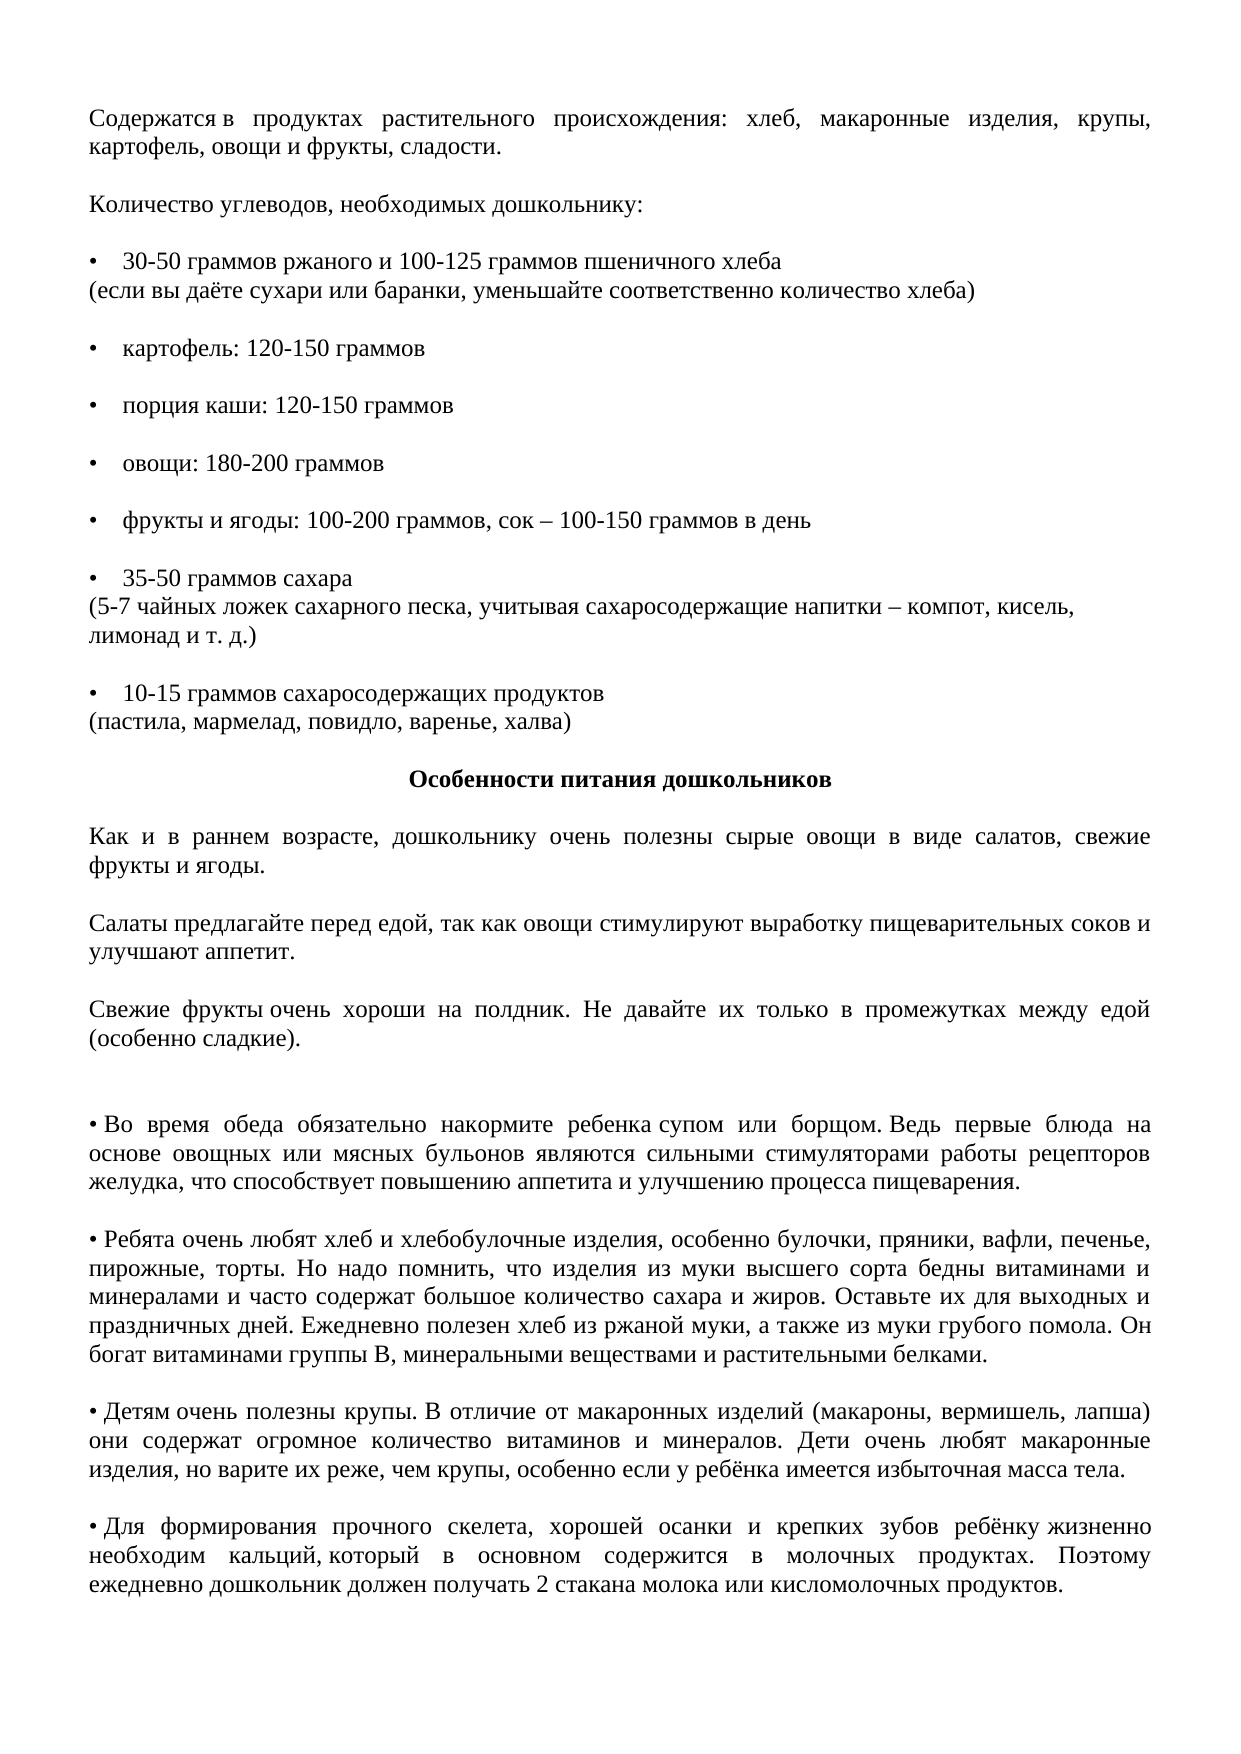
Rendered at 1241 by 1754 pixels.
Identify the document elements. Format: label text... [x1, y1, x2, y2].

text Особенности питания дошкольников [89, 735, 1152, 793]
text Количество углеводов, необходимых дошкольнику: • 30-50 граммов ржаного и 100-125 граммов пшеничного хлеба (если вы даёте сухари или баранки, уменьшайте соответственно количество хлеба) • картофель: 120-150 граммов • порция каши: 120-150 граммов • овощи: 180-200 граммов • фрукты и ягоды: 100-200 граммов, сок – 100-150 граммов в день • 35-50 граммов сахара (5-7 чайных ложек сахарного песка, учитывая сахаросодержащие напитки – компот, кисель, лимонад и т. д.) • 10-15 граммов сахаросодержащих продуктов (пастила, мармелад, повидло, варенье, халва) [89, 189, 1152, 735]
text Как и в раннем возрасте, дошкольнику очень полезны сырые овощи в виде салатов, свежие фрукты и ягоды. [89, 793, 1152, 879]
text Салаты предлагайте перед едой, так как овощи стимулируют выработку пищеварительных соков и улучшают аппетит. [89, 908, 1152, 965]
text • Детям очень полезны крупы. В отличие от макаронных изделий (макароны, вермишель, лапша) они содержат огромное количество витаминов и минералов. Дети очень любят макаронные изделия, но варите их реже, чем крупы, особенно если у ребёнка имеется избыточная масса тела. [89, 1368, 1152, 1483]
text • Во время обеда обязательно накормите ребенка супом или борщом. Ведь первые блюда на основе овощных или мясных бульонов являются сильными стимуляторами работы рецепторов желудка, что способствует повышению аппетита и улучшению процесса пищеварения. [89, 1080, 1152, 1195]
text • Ребята очень любят хлеб и хлебобулочные изделия, особенно булочки, пряники, вафли, печенье, пирожные, торты. Но надо помнить, что изделия из муки высшего сорта бедны витаминами и минералами и часто содержат большое количество сахара и жиров. Оставьте их для выходных и праздничных дней. Ежедневно полезен хлеб из ржаной муки, а также из муки грубого помола. Он богат витаминами группы В, минеральными веществами и растительными белками. [89, 1195, 1152, 1368]
text Содержатся в продуктах растительного происхождения: хлеб, макаронные изделия, крупы, картофель, овощи и фрукты, сладости. [89, 74, 1152, 160]
text Свежие фрукты очень хороши на полдник. Не давайте их только в промежутках между едой (особенно сладкие). [89, 994, 1152, 1051]
text • Для формирования прочного скелета, хорошей осанки и крепких зубов ребёнку жизненно необходим кальций, который в основном содержится в молочных продуктах. Поэтому ежедневно дошкольник должен получать 2 стакана молока или кисломолочных продуктов. [89, 1483, 1152, 1598]
